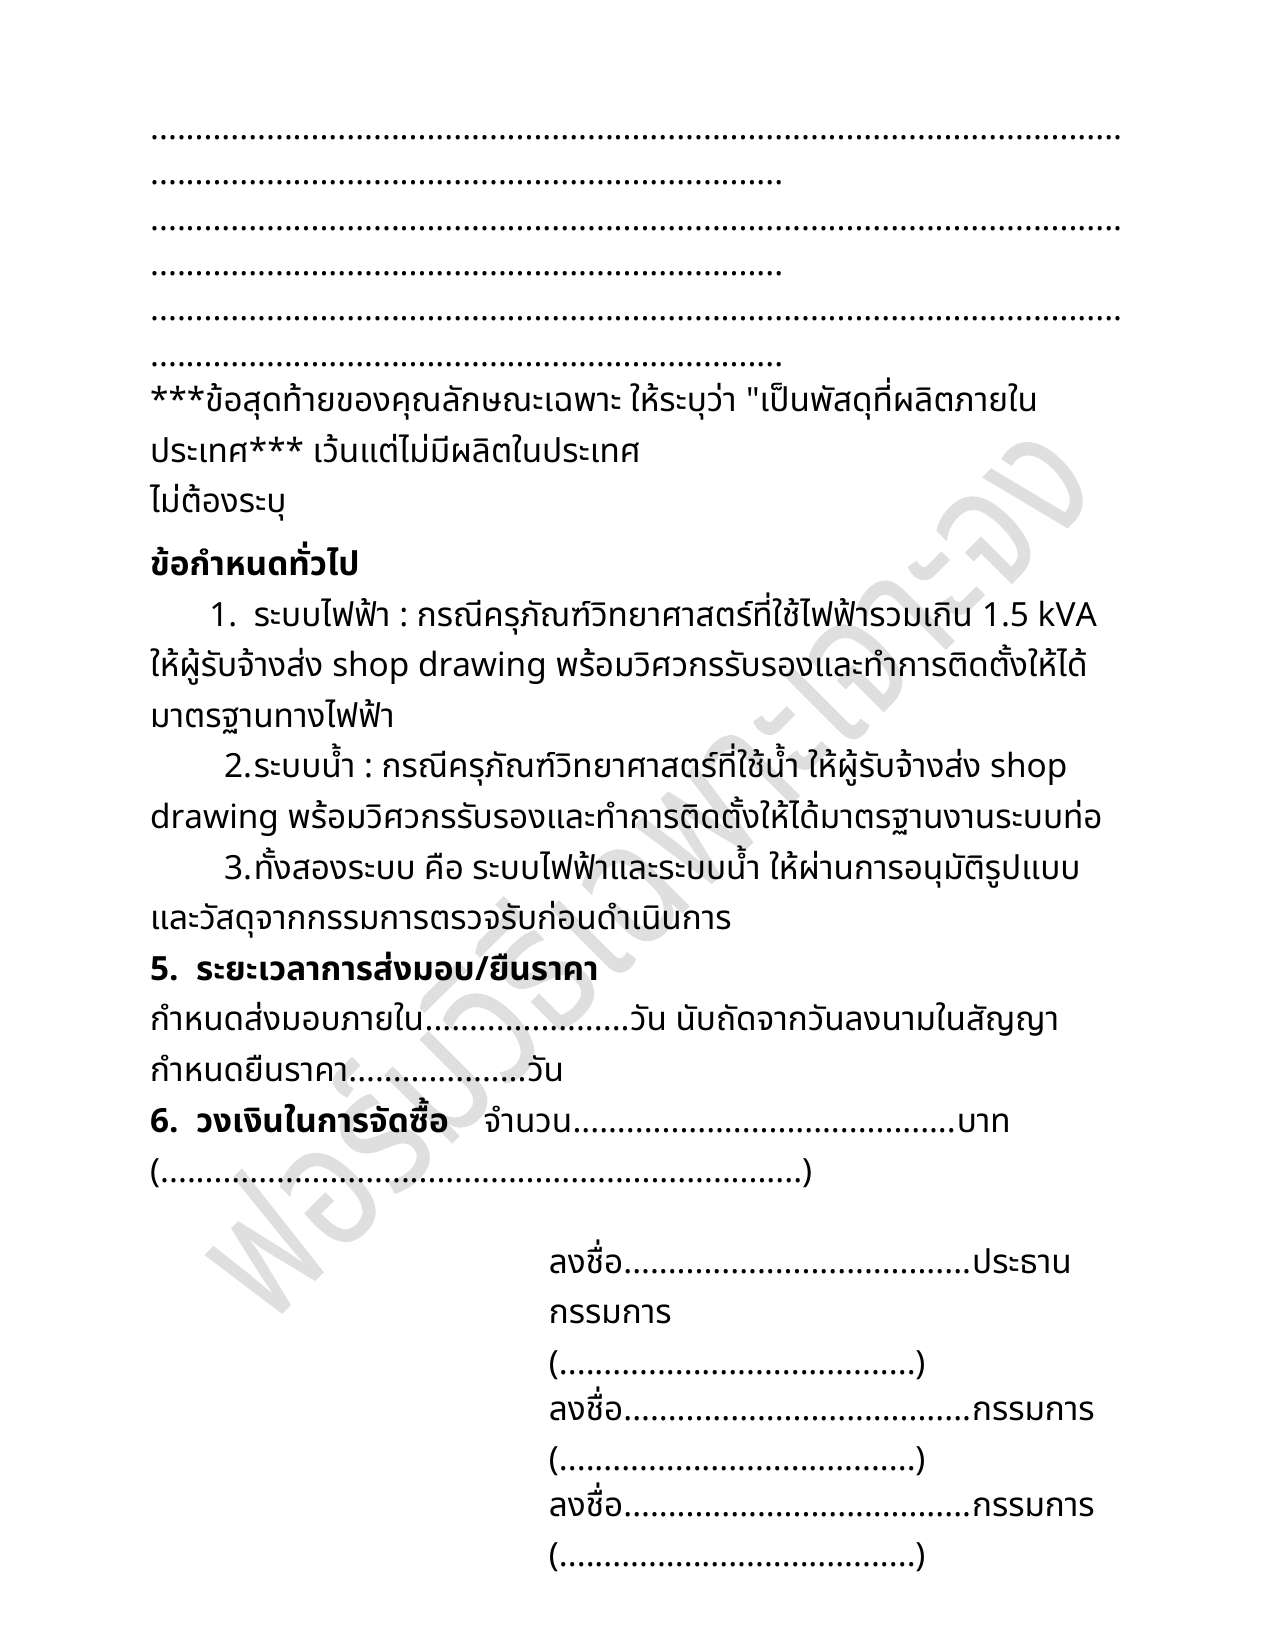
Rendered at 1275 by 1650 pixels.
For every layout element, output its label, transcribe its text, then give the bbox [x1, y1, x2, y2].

text 3. ทั้งสองระบบ คือ ระบบไฟฟ้าและระบบน้ำ ให้ผ่านการอนุมัติรูปแบบและวัสดุจากกรรมการตรวจรับก่อนดำเนินการ [150, 843, 1125, 944]
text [549, 1480, 1125, 1531]
text ลงชื่อ.......................................ประธานกรรมการ [549, 1238, 1125, 1339]
text 5. ระยะเวลาการส่งมอบ/ยืนราคา [150, 944, 1125, 995]
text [549, 1384, 1125, 1435]
text .................................................................................................................................................................................... [150, 194, 1125, 285]
text ***ข้อสุดท้ายของคุณลักษณะเฉพาะ ให้ระบุว่า "เป็นพัสดุที่ผลิตภายในประเทศ*** เว้นแต่ไม่มีผลิตในประเทศ [150, 376, 1125, 477]
text .................................................................................................................................................................................... [150, 285, 1125, 376]
text ไม่ต้องระบุ [150, 477, 1125, 528]
text .................................................................................................................................................................................... [150, 103, 1125, 194]
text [549, 1435, 1125, 1480]
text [549, 1339, 1125, 1384]
text 6. วงเงินในการจัดซื้อ จำนวน...........................................บาท (........................................................................) [150, 1096, 1125, 1192]
text 1. ระบบไฟฟ้า : กรณีครุภัณฑ์วิทยาศาสตร์ที่ใช้ไฟฟ้ารวมเกิน 1.5 kVA ให้ผู้รับจ้างส่ง shop drawing พร้อมวิศวกรรับรองและทำการติดตั้งให้ได้มาตรฐานทางไฟฟ้า [150, 591, 1125, 742]
text ข้อกำหนดทั่วไป [150, 540, 1125, 591]
text 2. ระบบน้ำ : กรณีครุภัณฑ์วิทยาศาสตร์ที่ใช้น้ำ ให้ผู้รับจ้างส่ง shop drawing พร้อมวิศวกรรับรองและทำการติดตั้งให้ได้มาตรฐานงานระบบท่อ [150, 742, 1125, 843]
text กำหนดส่งมอบภายใน.......................วัน นับถัดจากวันลงนามในสัญญา กำหนดยืนราคา....................วัน [150, 995, 1125, 1096]
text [549, 1531, 1125, 1576]
